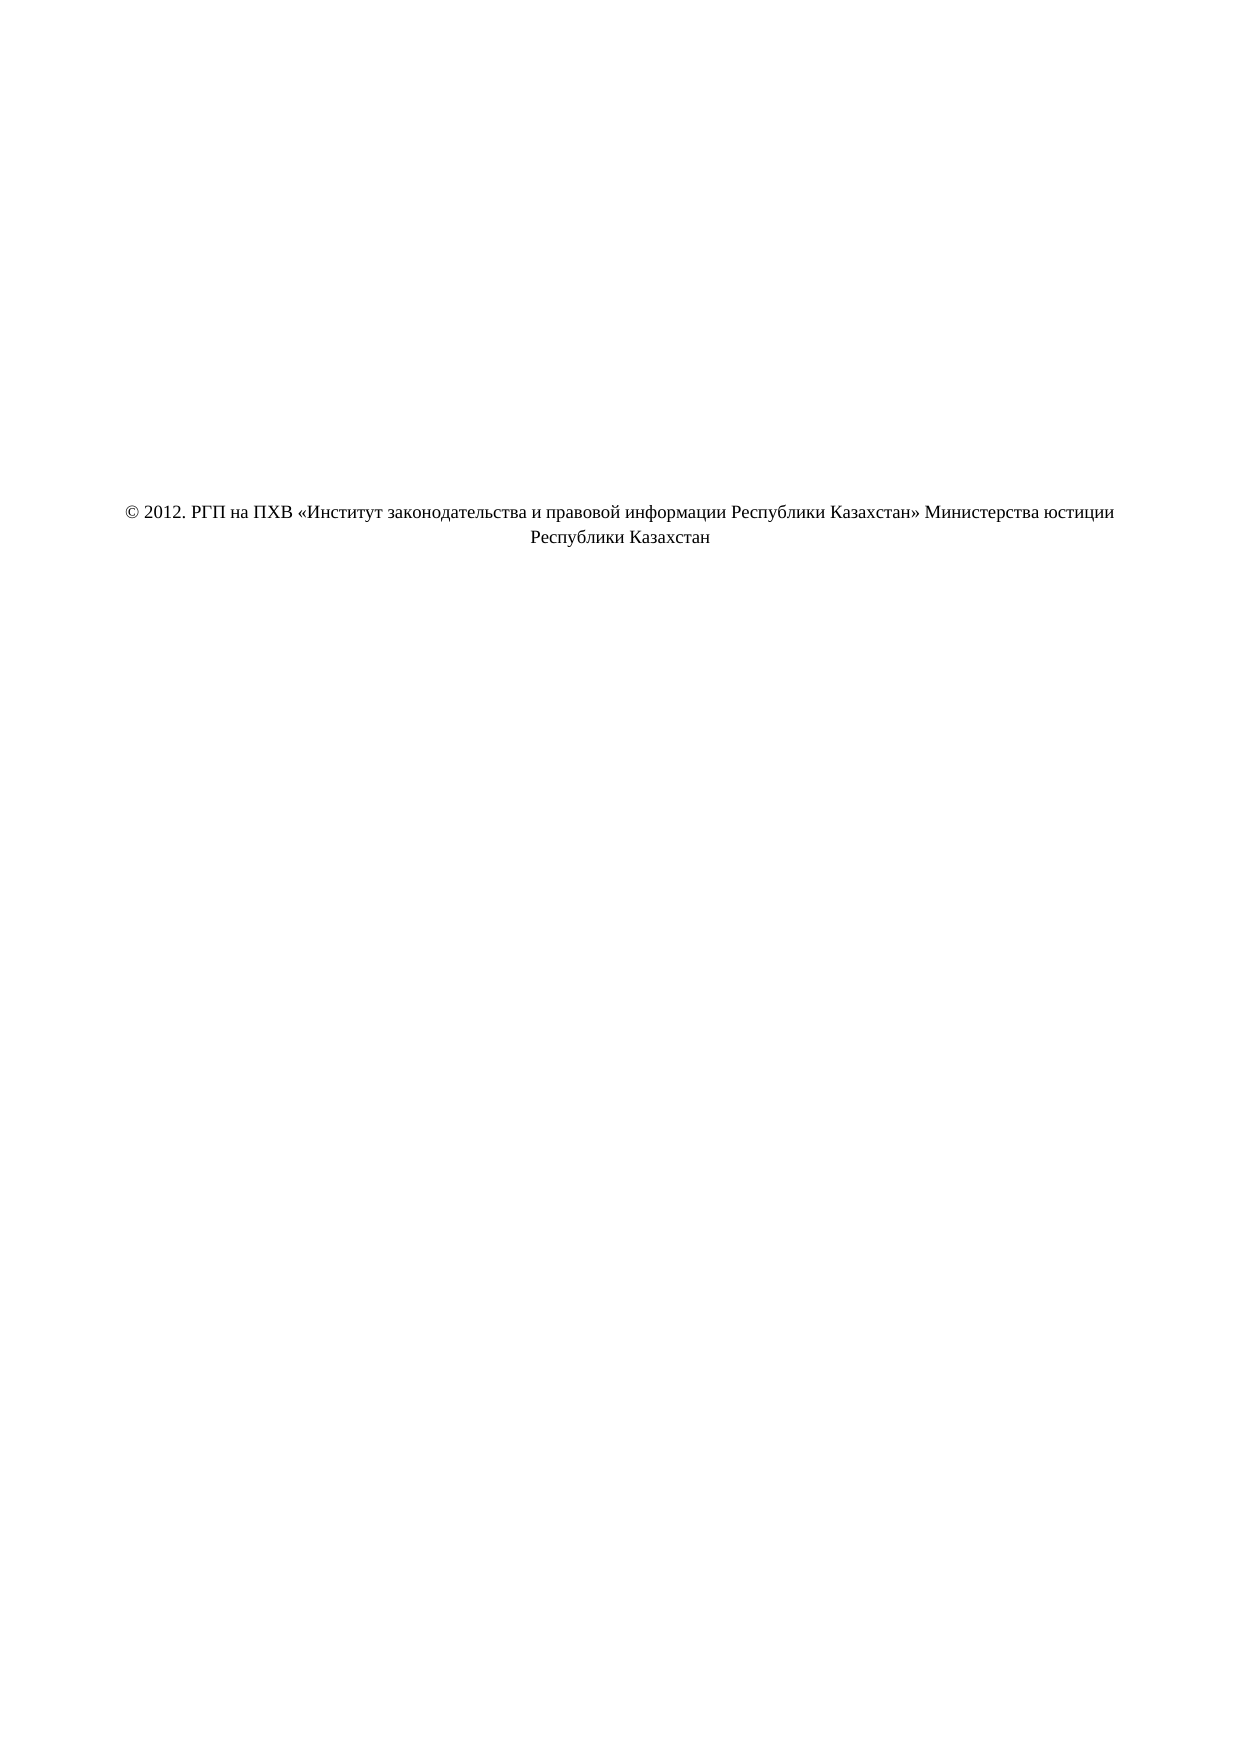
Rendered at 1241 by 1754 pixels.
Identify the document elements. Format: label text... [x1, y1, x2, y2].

text © 2012. РГП на ПХВ «Институт законодательства и правовой информации Республики Казахстан» Министерства юстиции Республики Казахстан [112, 501, 1128, 547]
